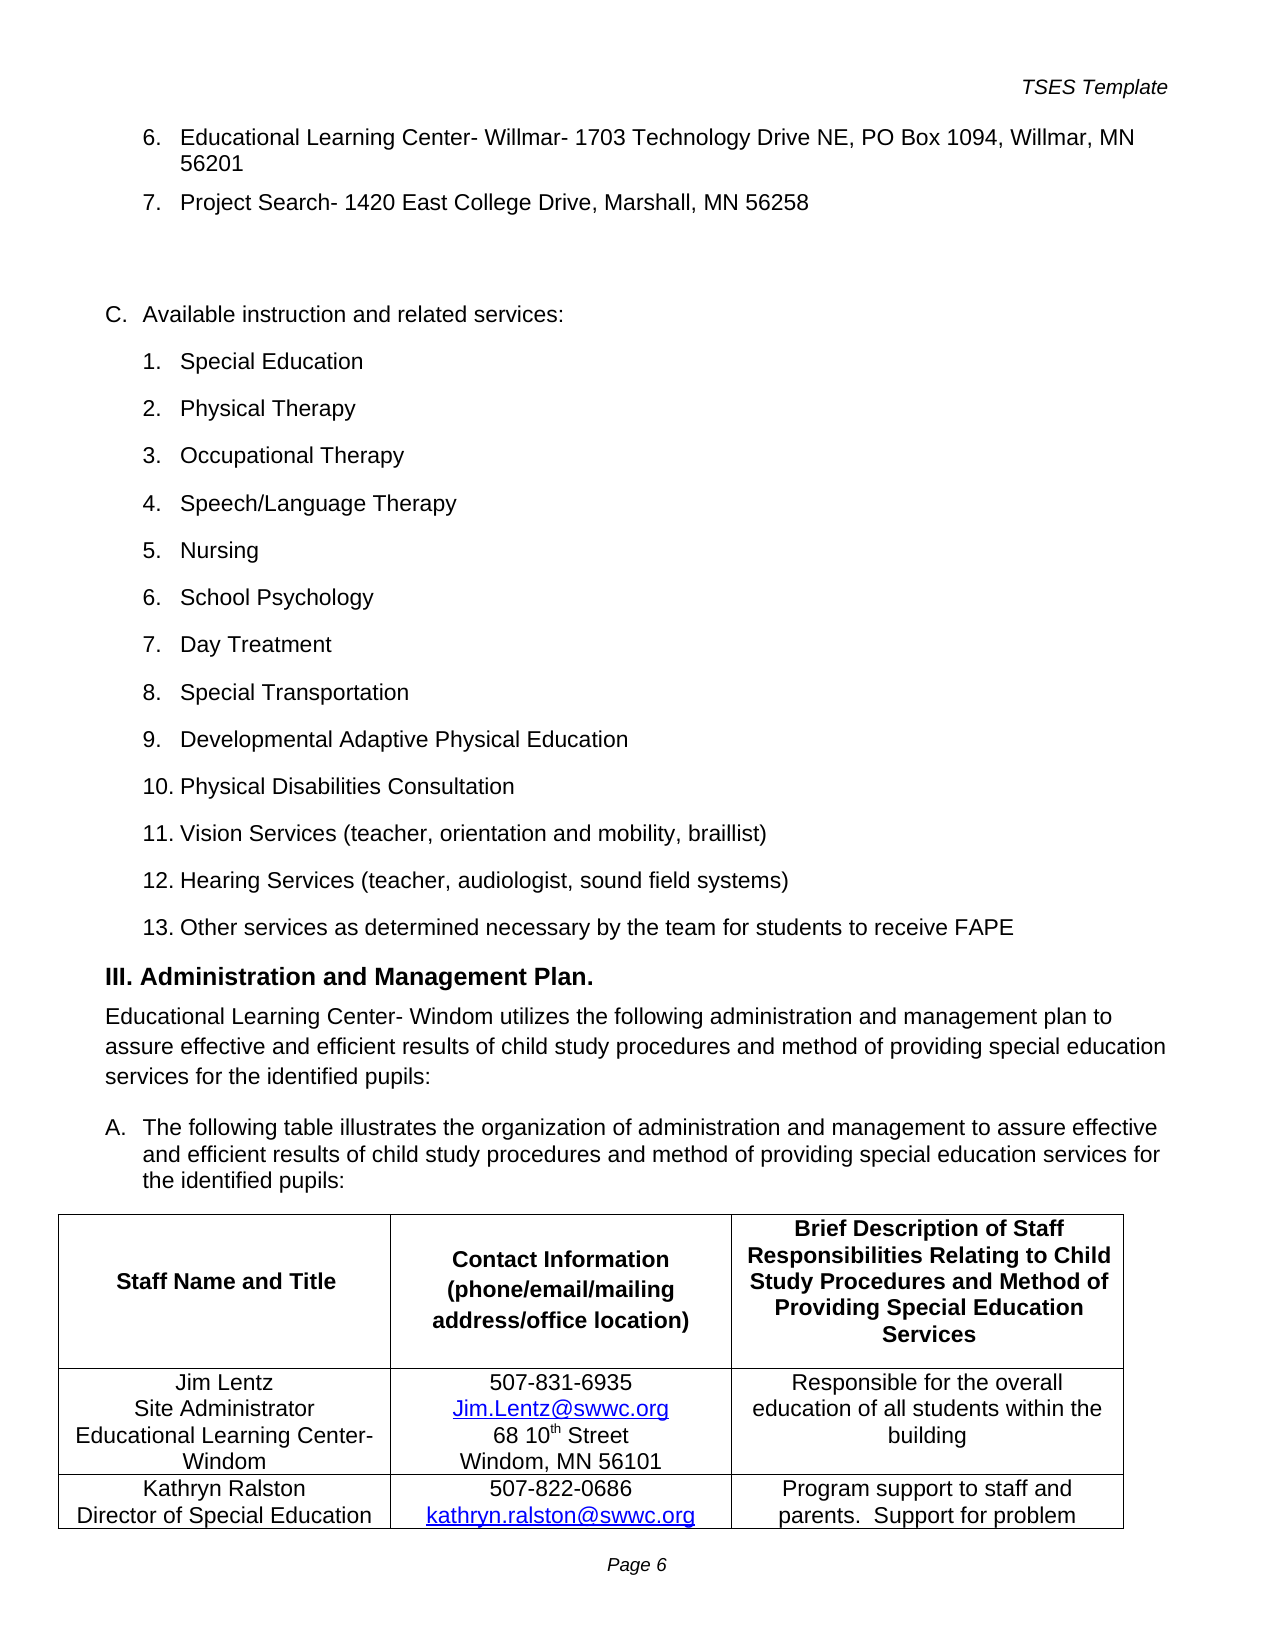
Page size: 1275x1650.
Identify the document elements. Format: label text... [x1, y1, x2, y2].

list Special Education [142, 348, 1174, 374]
table_header Brief Description of Staff Responsibilities Relating to Child Study Procedures and Method of Providing Special Education Services [732, 1215, 1123, 1368]
list Day Treatment [142, 631, 1174, 658]
text Educational Learning Center- Windom utilizes the following administration and management plan to assure effective and efficient results of child study procedures and method of providing special education services for the identified pupils: [105, 1003, 1170, 1089]
list Occupational Therapy [142, 442, 1174, 469]
table_cell 507-831-6935 Jim.Lentz@swwc.org 68 10th Street Windom, MN 56101 [391, 1369, 731, 1474]
list Special Transportation [142, 678, 1174, 705]
list Vision Services (teacher, orientation and mobility, braillist) [142, 820, 1174, 846]
table_header Contact Information (phone/email/mailing address/office location) [391, 1215, 731, 1368]
list Project Search- 1420 East College Drive, Marshall, MN 56258 [142, 189, 1174, 216]
list Other services as determined necessary by the team for students to receive FAPE [142, 914, 1174, 941]
subtitle III. Administration and Management Plan. [105, 962, 1170, 990]
list Available instruction and related services: [105, 301, 1174, 327]
list Physical Disabilities Consultation [142, 773, 1174, 799]
table_cell Jim Lentz Site Administrator Educational Learning Center- Windom [59, 1369, 390, 1474]
table_header Staff Name and Title [59, 1215, 390, 1368]
list The following table illustrates the organization of administration and management to assure effective and efficient results of child study procedures and method of providing special education services for the identified pupils: [105, 1114, 1174, 1193]
list Educational Learning Center- Willmar- 1703 Technology Drive NE, PO Box 1094, Willmar, MN 56201 [142, 124, 1174, 177]
list Hearing Services (teacher, audiologist, sound field systems) [142, 867, 1174, 893]
list Developmental Adaptive Physical Education [142, 726, 1174, 752]
table_cell Responsible for the overall education of all students within the building [732, 1369, 1123, 1474]
list Nursing [142, 537, 1174, 563]
table_cell 507-822-0686 kathryn.ralston@swwc.org 68 10th Street Windom, MN 56101 [391, 1475, 731, 1528]
list Speech/Language Therapy [142, 490, 1174, 516]
table_cell Program support to staff and parents. Support for problem solving and related concerns. [732, 1475, 1123, 1528]
list School Psychology [142, 584, 1174, 610]
list Physical Therapy [142, 395, 1174, 422]
table_cell Kathryn Ralston Director of Special Education Educational Learning Center- Windom [59, 1475, 390, 1528]
